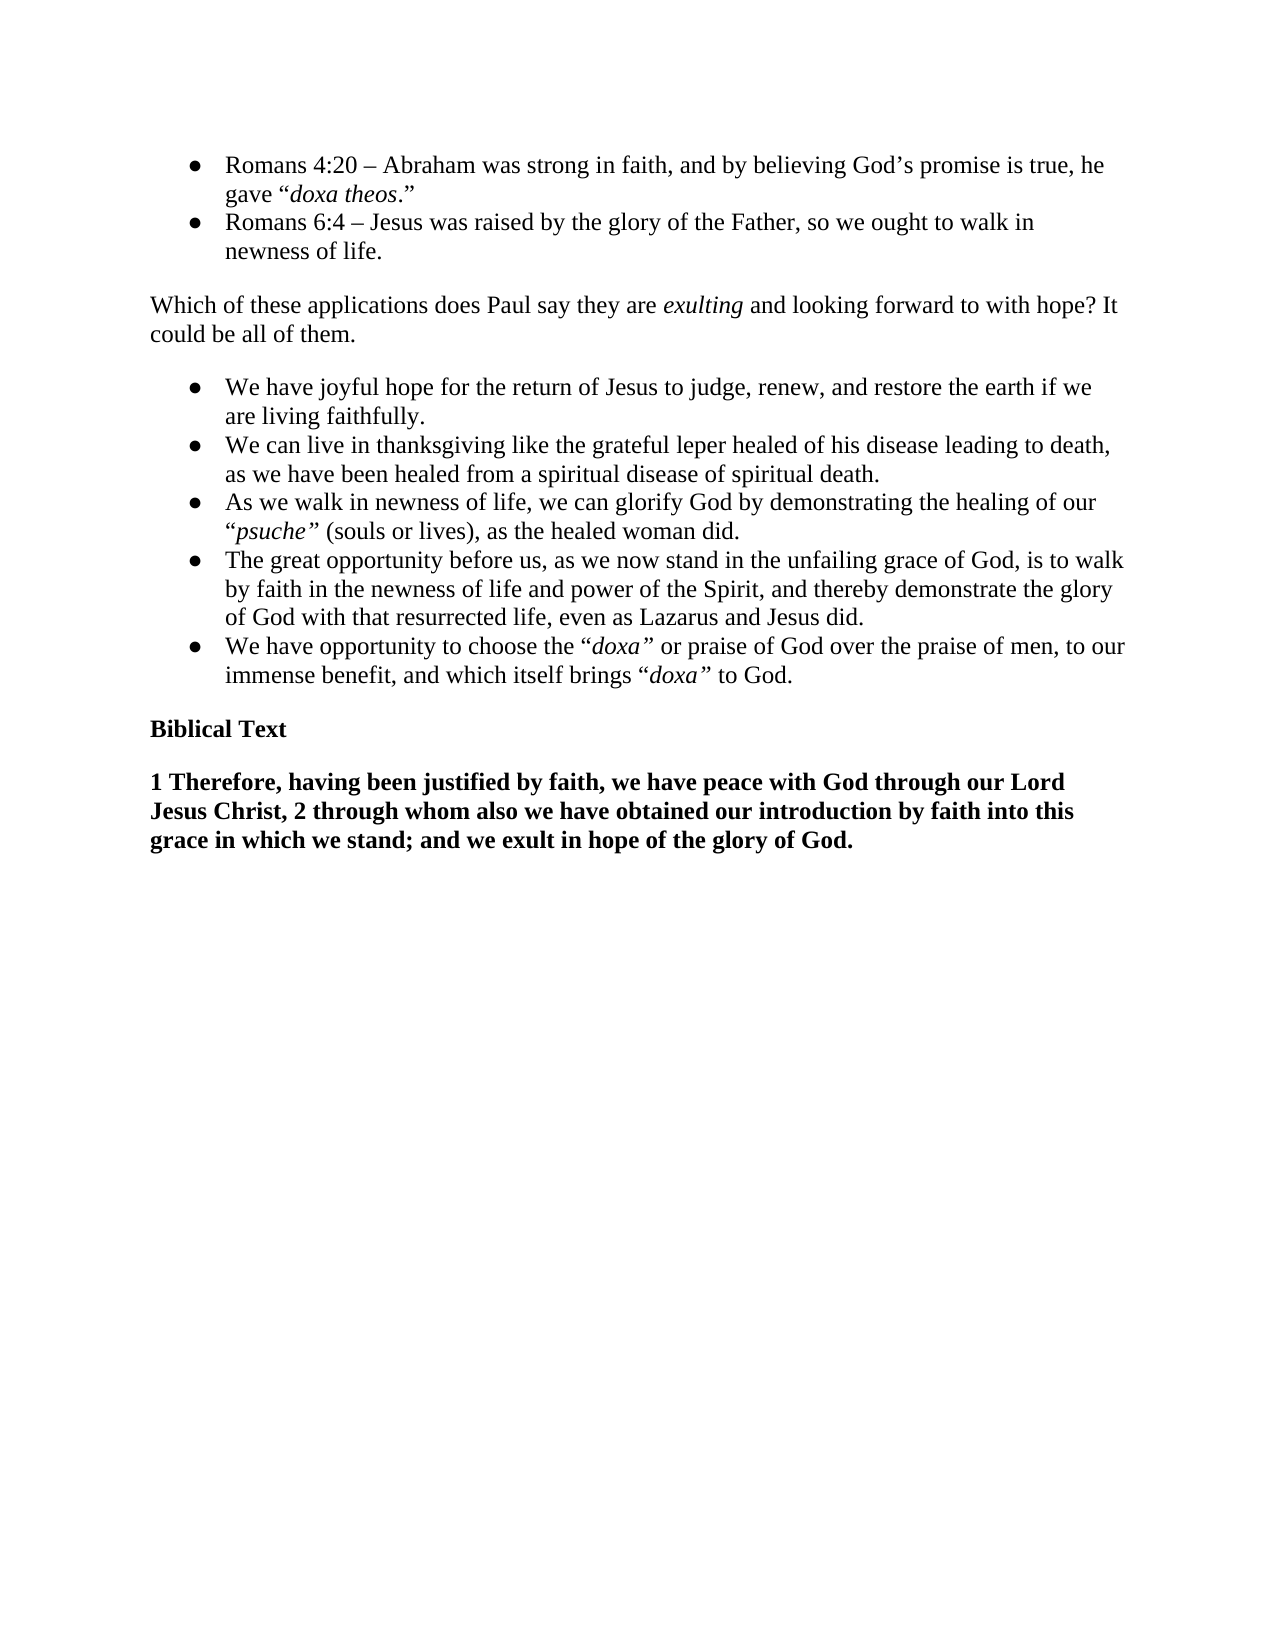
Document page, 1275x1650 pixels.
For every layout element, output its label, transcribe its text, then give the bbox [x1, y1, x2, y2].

list We have joyful hope for the return of Jesus to judge, renew, and restore the earth if we are living faithfully. [187, 372, 1125, 430]
list We can live in thanksgiving like the grateful leper healed of his disease leading to death, as we have been healed from a spiritual disease of spiritual death. [187, 430, 1125, 487]
list Romans 4:20 – Abraham was strong in faith, and by believing God’s promise is true, he gave “doxa theos.” [187, 150, 1125, 207]
list We have opportunity to choose the “doxa” or praise of God over the praise of men, to our immense benefit, and which itself brings “doxa” to God. [187, 631, 1125, 689]
text 1 Therefore, having been justified by faith, we have peace with God through our Lord Jesus Christ, 2 through whom also we have obtained our introduction by faith into this grace in which we stand; and we exult in hope of the glory of God. [150, 767, 1125, 854]
text Biblical Text [150, 714, 1125, 742]
list The great opportunity before us, as we now stand in the unfailing grace of God, is to walk by faith in the newness of life and power of the Spirit, and thereby demonstrate the glory of God with that resurrected life, even as Lazarus and Jesus did. [187, 545, 1125, 631]
list Romans 6:4 – Jesus was raised by the glory of the Father, so we ought to walk in newness of life. [187, 207, 1125, 265]
text Which of these applications does Paul say they are exulting and looking forward to with hope? It could be all of them. [150, 290, 1125, 347]
list As we walk in newness of life, we can glorify God by demonstrating the healing of our “psuche” (souls or lives), as the healed woman did. [187, 487, 1125, 545]
